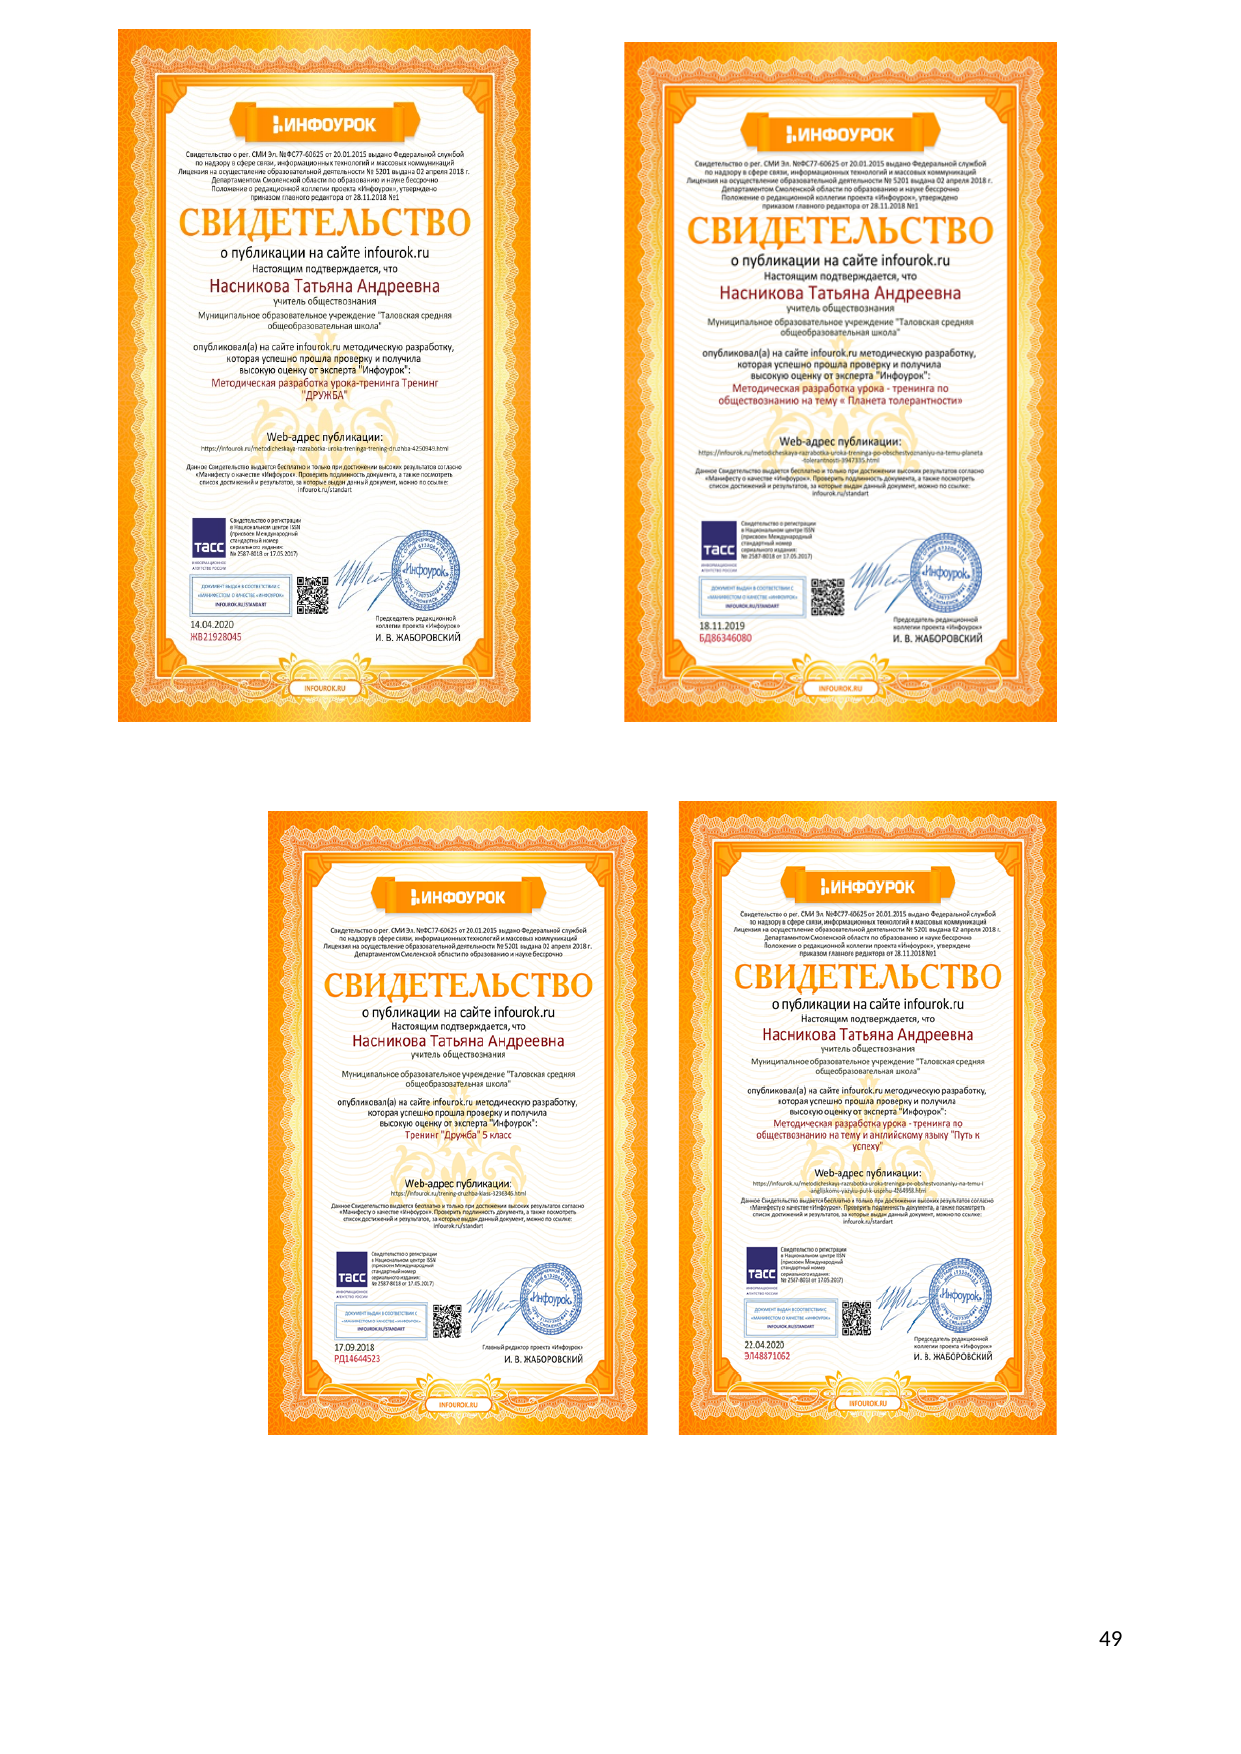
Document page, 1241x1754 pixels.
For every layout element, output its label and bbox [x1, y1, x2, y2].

picture [268, 811, 648, 1435]
picture [624, 42, 1057, 722]
picture [678, 801, 1057, 1435]
picture [118, 29, 531, 722]
